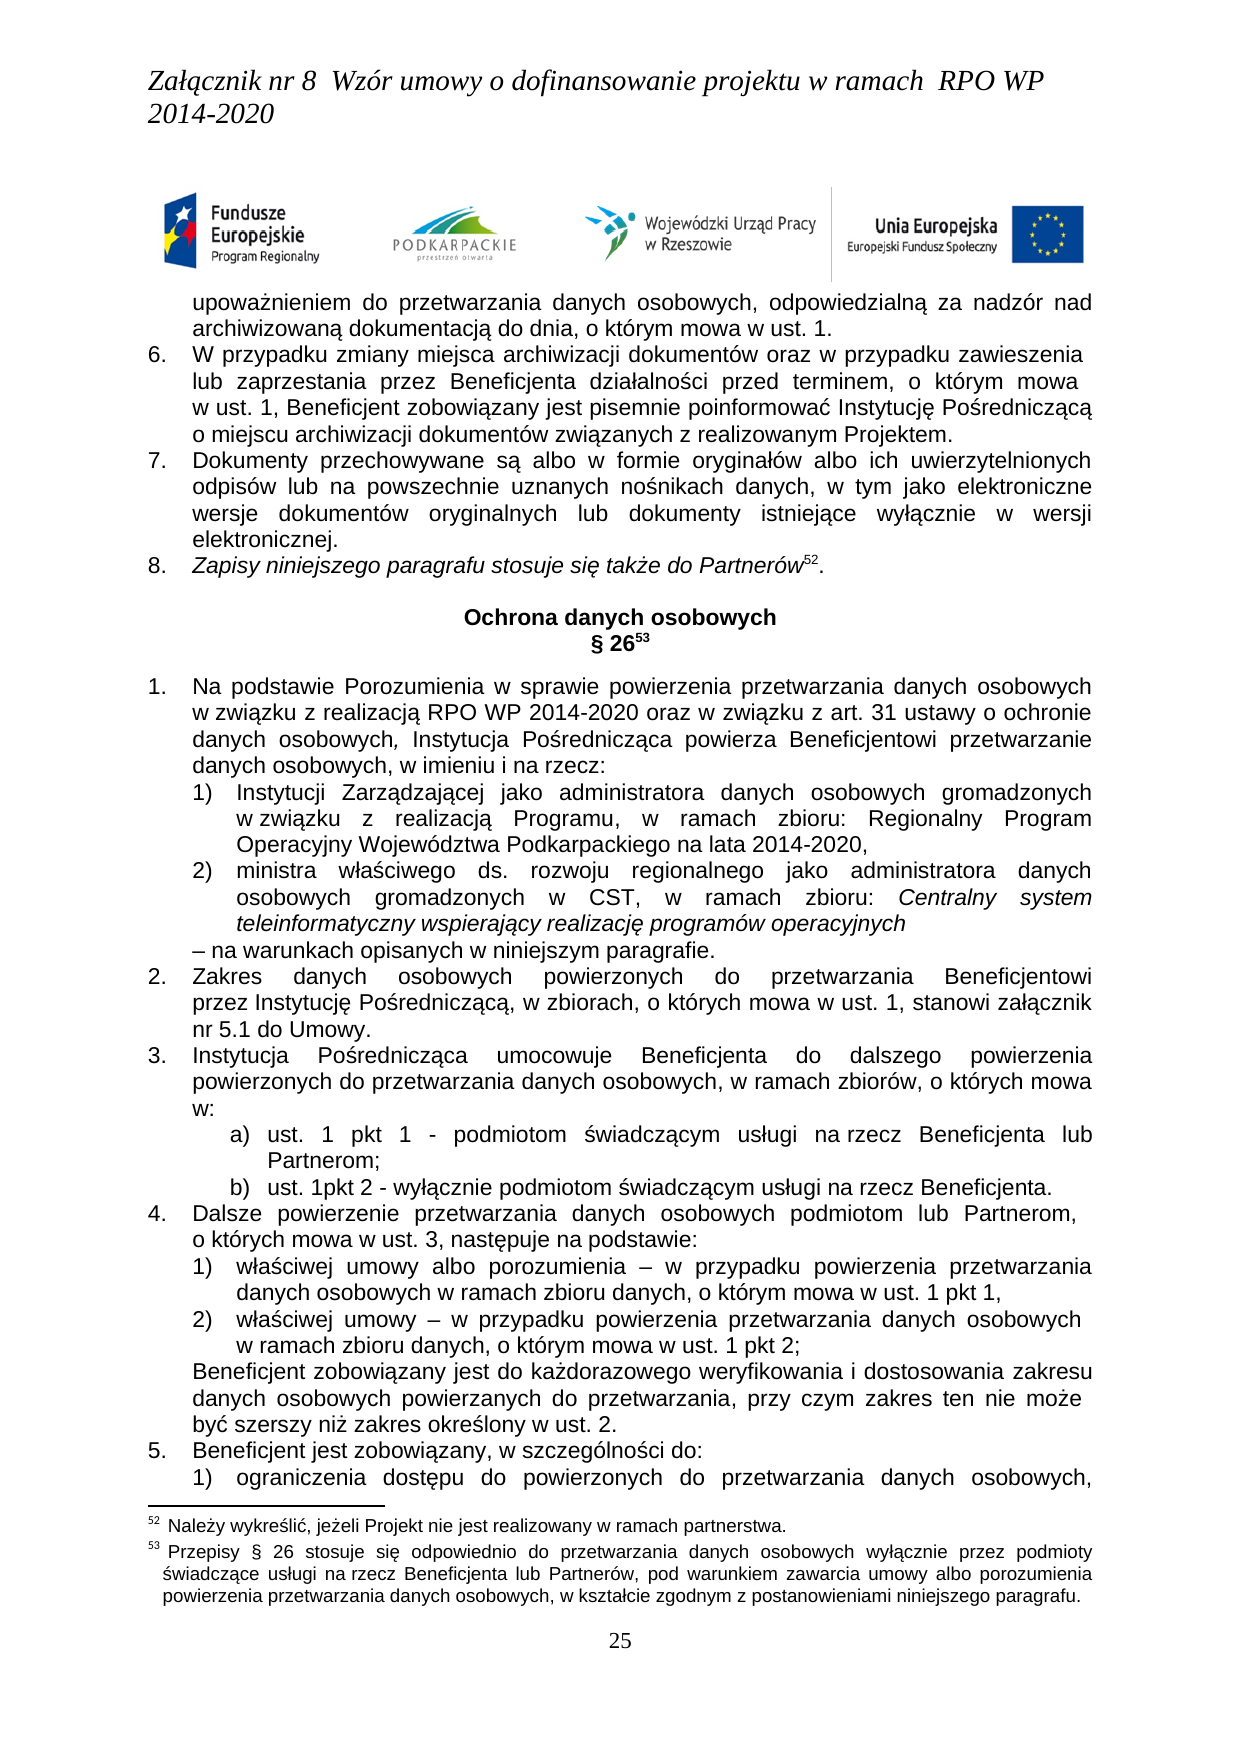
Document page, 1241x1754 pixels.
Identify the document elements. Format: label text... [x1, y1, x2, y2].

list ust. 1 pkt 1 - podmiotom świadczącym usługi na rzecz Beneficjenta lub Partnerom; [229, 1121, 1093, 1174]
list właściwej umowy albo porozumienia – w przypadku powierzenia przetwarzania danych osobowych w ramach zbioru danych, o którym mowa w ust. 1 pkt 1, [192, 1253, 1093, 1306]
list właściwej umowy – w przypadku powierzenia przetwarzania danych osobowych w ramach zbioru danych, o którym mowa w ust. 1 pkt 2; [192, 1306, 1093, 1358]
list Dalsze powierzenie przetwarzania danych osobowych podmiotom lub Partnerom, o których mowa w ust. 3, następuje na podstawie: [148, 1200, 1093, 1253]
text § 26 [148, 630, 1093, 656]
text Beneficjent zobowiązany jest do każdorazowego weryfikowania i dostosowania zakresu danych osobowych powierzanych do przetwarzania, przy czym zakres ten nie może być szerszy niż zakres określony w ust. 2. [192, 1358, 1093, 1437]
list Beneficjent jest zobowiązany, w szczególności do: [148, 1437, 1093, 1464]
list Dokumenty przechowywane są albo w formie oryginałów albo ich uwierzytelnionych odpisów lub na powszechnie uznanych nośnikach danych, w tym jako elektroniczne wersje dokumentów oryginalnych lub dokumenty istniejące wyłącznie w wersji elektronicznej. [148, 447, 1093, 552]
list ust. 1pkt 2 - wyłącznie podmiotom świadczącym usługi na rzecz Beneficjenta. [229, 1174, 1093, 1200]
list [192, 1464, 1093, 1490]
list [148, 192, 1093, 341]
list Na podstawie Porozumienia w sprawie powierzenia przetwarzania danych osobowych w związku z realizacją RPO WP 2014-2020 oraz w związku z art. 31 ustawy o ochronie danych osobowych, Instytucja Pośrednicząca powierza Beneficjentowi przetwarzanie danych osobowych, w imieniu i na rzecz: [148, 673, 1093, 778]
picture [147, 174, 1099, 289]
list Zakres danych osobowych powierzonych do przetwarzania Beneficjentowi przez Instytucję Pośredniczącą, w zbiorach, o których mowa w ust. 1, stanowi załącznik nr 5.1 do Umowy. [148, 963, 1093, 1042]
text Ochrona danych osobowych [148, 604, 1093, 630]
list ministra właściwego ds. rozwoju regionalnego jako administratora danych osobowych gromadzonych w CST, w ramach zbioru: Centralny system teleinformatyczny wspierający realizację programów operacyjnych [192, 857, 1093, 937]
text – na warunkach opisanych w niniejszym paragrafie. [192, 937, 1093, 963]
list W przypadku zmiany miejsca archiwizacji dokumentów oraz w przypadku zawieszenia lub zaprzestania przez Beneficjenta działalności przed terminem, o którym mowa w ust. 1, Beneficjent zobowiązany jest pisemnie poinformować Instytucję Pośredniczącą o miejscu archiwizacji dokumentów związanych z realizowanym Projektem. [148, 341, 1093, 447]
list Instytucja Pośrednicząca umocowuje Beneficjenta do dalszego powierzenia powierzonych do przetwarzania danych osobowych, w ramach zbiorów, o których mowa w: [148, 1042, 1093, 1121]
list Zapisy niniejszego paragrafu stosuje się także do Partnerów. [148, 552, 1093, 579]
list Instytucji Zarządzającej jako administratora danych osobowych gromadzonych w związku z realizacją Programu, w ramach zbioru: Regionalny Program Operacyjny Województwa Podkarpackiego na lata 2014-2020, [192, 778, 1093, 857]
